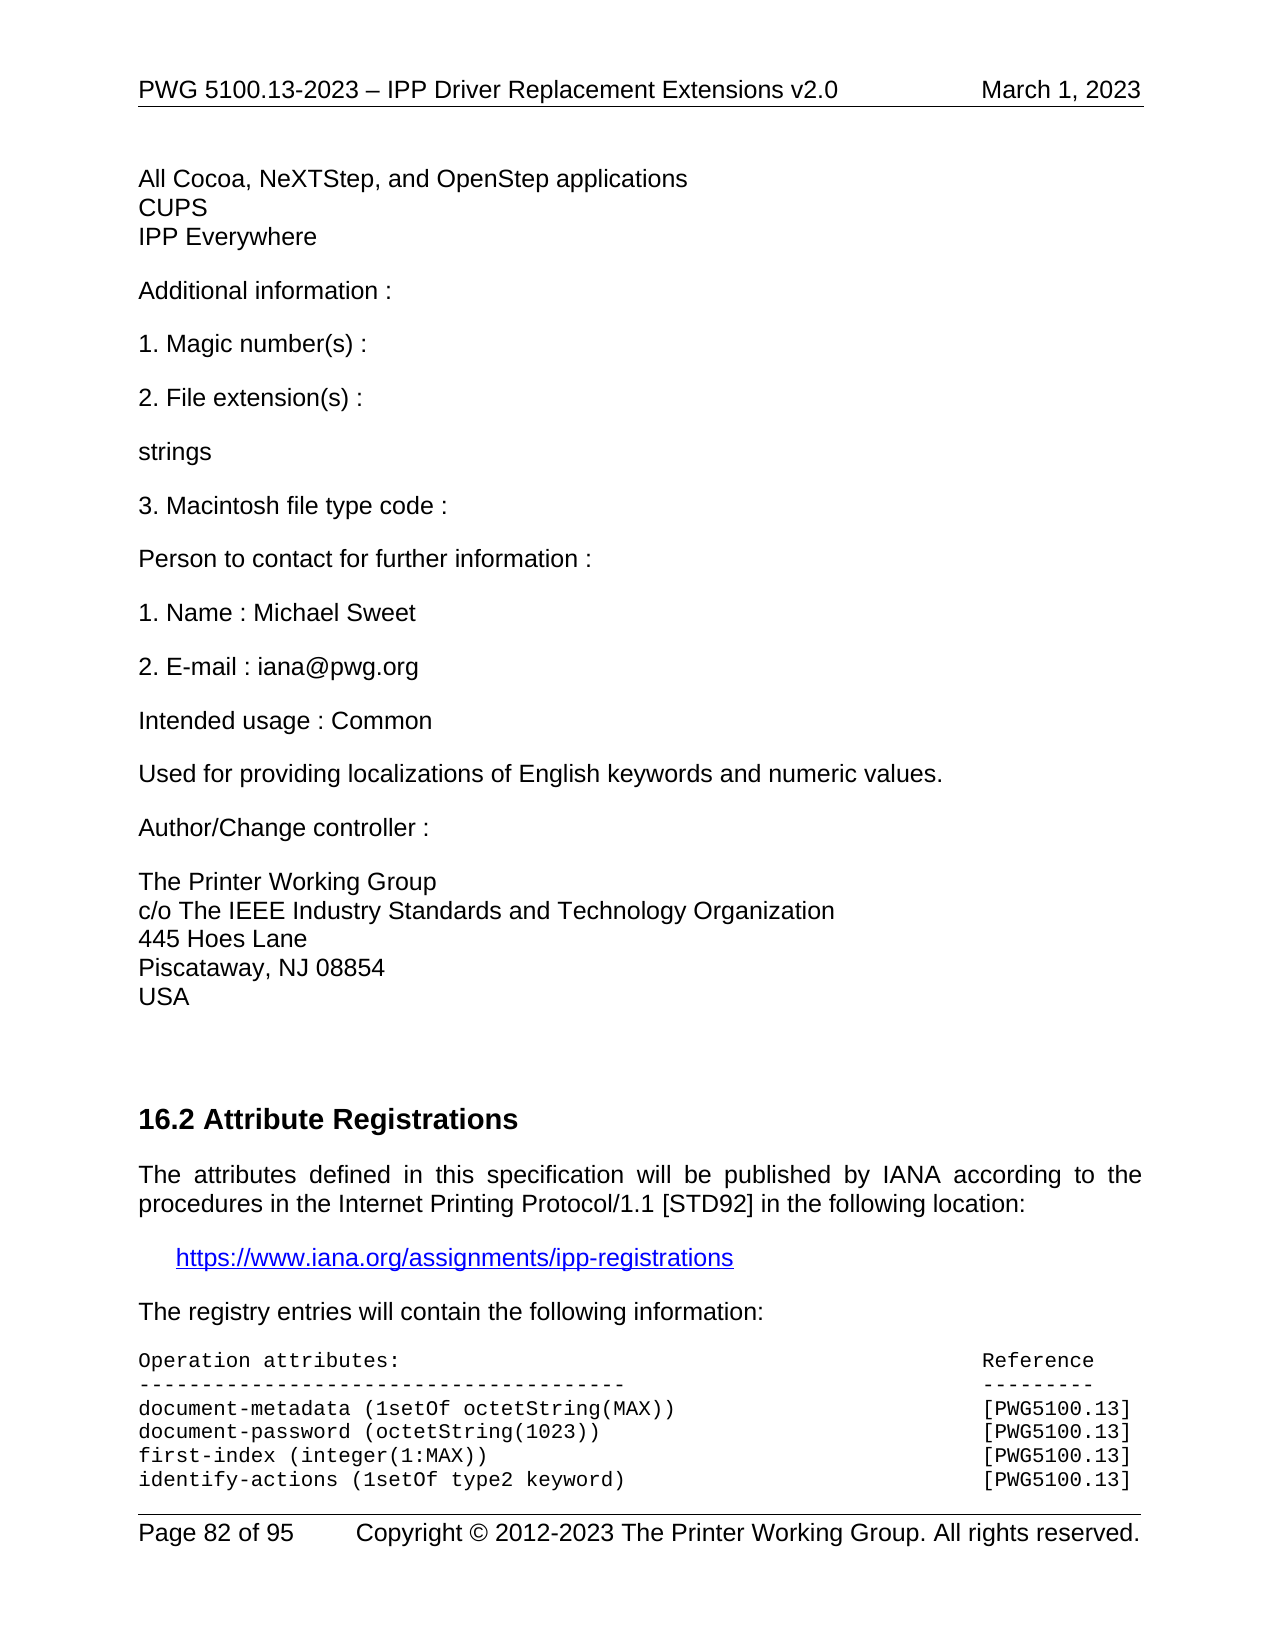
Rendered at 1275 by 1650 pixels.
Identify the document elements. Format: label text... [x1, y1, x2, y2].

text The registry entries will contain the following information: [138, 1297, 1144, 1325]
text Additional information : [138, 276, 1144, 304]
text Person to contact for further information : [138, 544, 1144, 573]
text Author/Change controller : [138, 813, 1144, 842]
text 1. Magic number(s) : [138, 329, 1144, 358]
text The attributes defined in this specification will be published by IANA according to the procedures in the Internet Printing Protocol/1.1 [STD92] in the following location: [138, 1160, 1144, 1218]
text Used for providing localizations of English keywords and numeric values. [138, 759, 1144, 788]
text 2. E-mail : iana@pwg.org [138, 652, 1144, 681]
text The Printer Working Group c/o The IEEE Industry Standards and Technology Organization 445 Hoes Lane Piscataway, NJ 08854 USA [138, 867, 1144, 1011]
text strings [138, 437, 1144, 466]
text --------------------------------------- --------- [138, 1374, 1144, 1398]
text Operation attributes: Reference [138, 1350, 1144, 1374]
text https://www.iana.org/assignments/ipp-registrations [176, 1243, 1144, 1272]
text 3. Macintosh file type code : [138, 491, 1144, 519]
text first-index (integer(1:MAX)) [PWG5100.13] [138, 1445, 1144, 1469]
text Attribute Registrations [138, 1102, 1144, 1135]
text 1. Name : Michael Sweet [138, 598, 1144, 627]
text identify-actions (1setOf type2 keyword) [PWG5100.13] [138, 1469, 1144, 1492]
text All Cocoa, NeXTStep, and OpenStep applications CUPS IPP Everywhere [138, 164, 1144, 251]
text 2. File extension(s) : [138, 383, 1144, 412]
text Intended usage : Common [138, 706, 1144, 734]
text document-metadata (1setOf octetString(MAX)) [PWG5100.13] [138, 1398, 1144, 1421]
text document-password (octetString(1023)) [PWG5100.13] [138, 1421, 1144, 1445]
